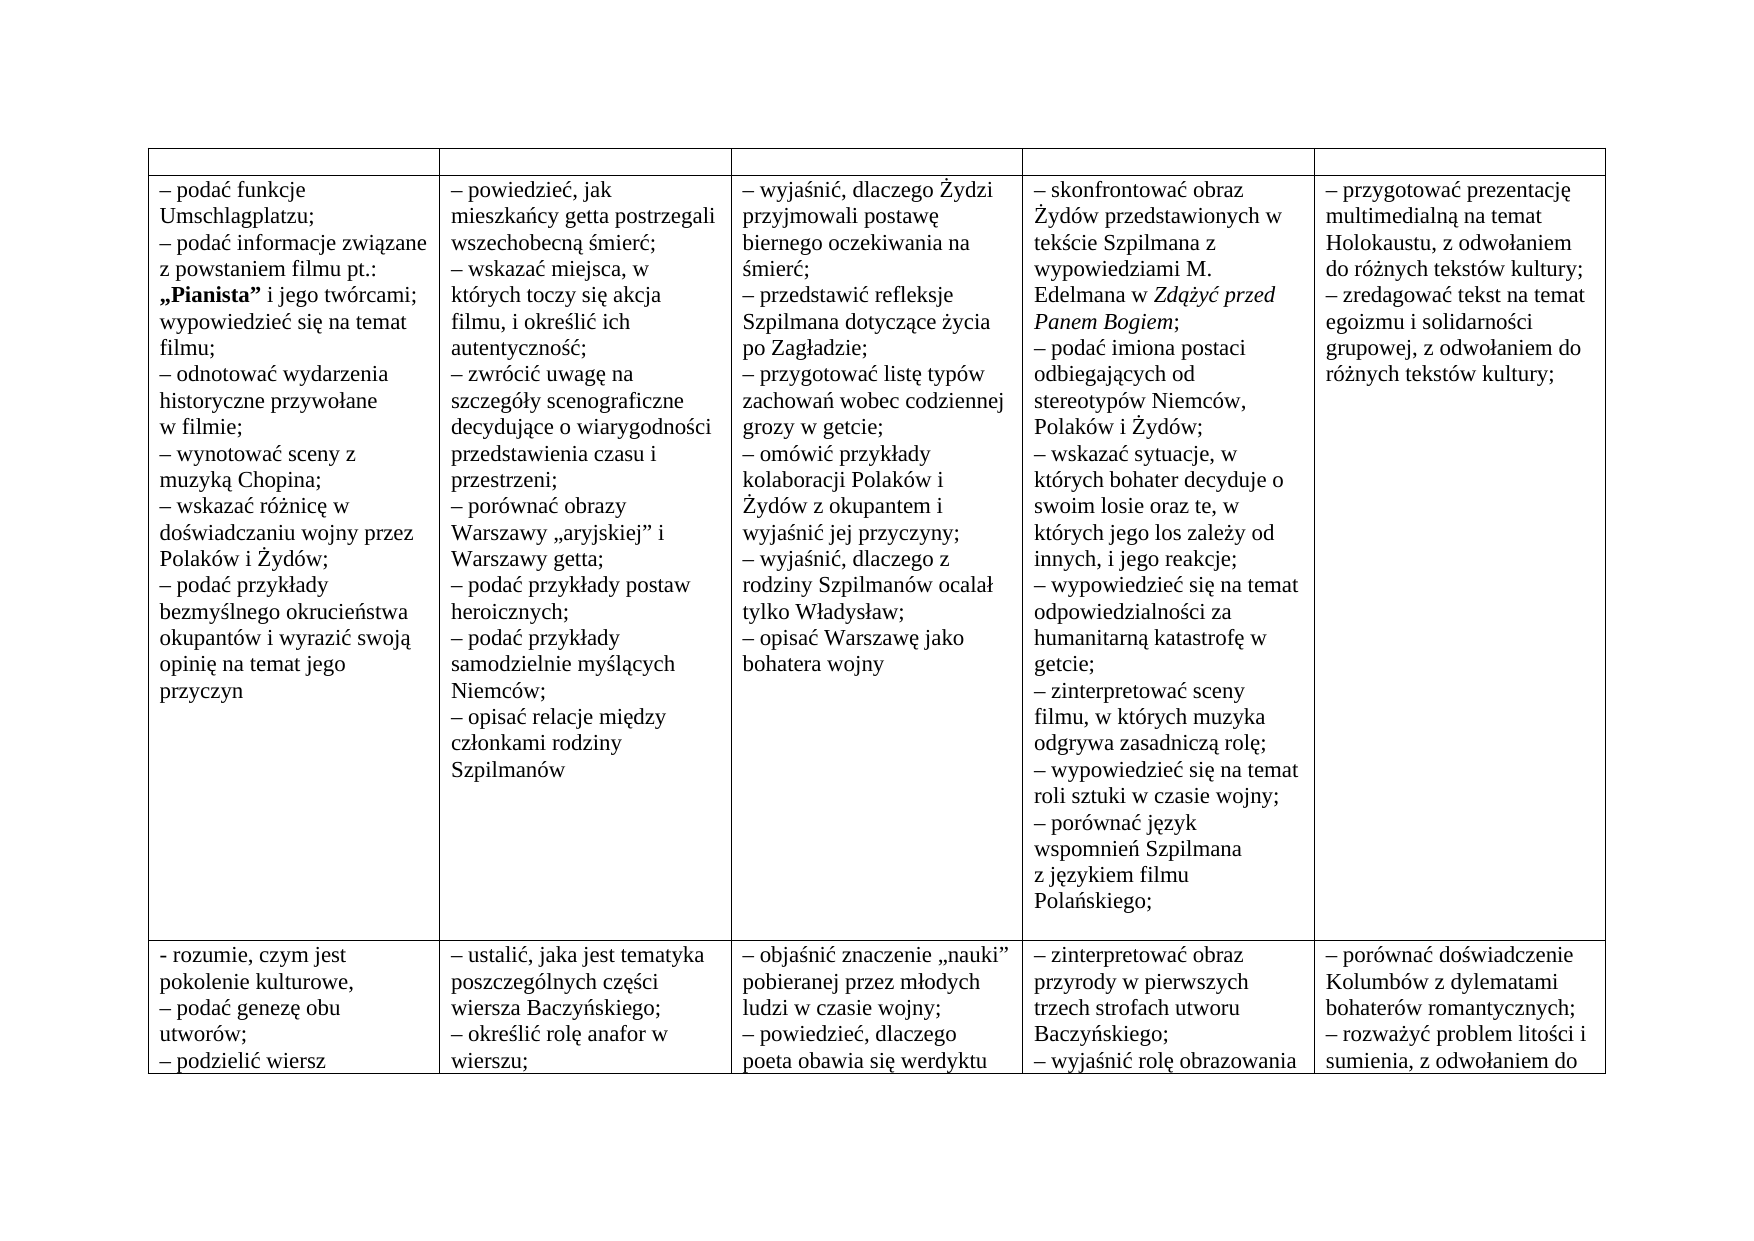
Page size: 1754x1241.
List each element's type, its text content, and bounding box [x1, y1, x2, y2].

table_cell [1023, 941, 1314, 1073]
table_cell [732, 941, 1022, 1073]
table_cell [440, 941, 731, 1073]
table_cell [149, 149, 439, 175]
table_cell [1315, 149, 1605, 175]
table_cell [440, 149, 731, 175]
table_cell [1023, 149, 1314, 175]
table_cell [1315, 941, 1605, 1073]
table_cell – powiedzieć, jak mieszkańcy getta postrzegali wszechobecną śmierć; – wskazać miejsca, w których toczy się akcja filmu, i określić ich autentyczność; – zwrócić uwagę na szczegóły scenograficzne decydujące o wiarygodności przedstawienia czasu i przestrzeni; – porównać obrazy Warszawy „aryjskiej” i Warszawy getta; – podać przykłady postaw heroicznych; – podać przykłady samodzielnie myślących Niemców; – opisać relacje między członkami rodziny Szpilmanów [440, 176, 731, 940]
table_cell – podać funkcje Umschlagplatzu; – podać informacje związane z powstaniem filmu pt.: „Pianista” i jego twórcami; wypowiedzieć się na temat filmu; – odnotować wydarzenia historyczne przywołane w filmie; – wynotować sceny z muzyką Chopina; – wskazać różnicę w doświadczaniu wojny przez Polaków i Żydów; – podać przykłady bezmyślnego okrucieństwa okupantów i wyrazić swoją opinię na temat jego przyczyn [149, 176, 439, 940]
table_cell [149, 941, 439, 1073]
table_cell – wyjaśnić, dlaczego Żydzi przyjmowali postawę biernego oczekiwania na śmierć; – przedstawić refleksje Szpilmana dotyczące życia po Zagładzie; – przygotować listę typów zachowań wobec codziennej grozy w getcie; – omówić przykłady kolaboracji Polaków i Żydów z okupantem i wyjaśnić jej przyczyny; – wyjaśnić, dlaczego z rodziny Szpilmanów ocalał tylko Władysław; – opisać Warszawę jako bohatera wojny [732, 176, 1022, 940]
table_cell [732, 149, 1022, 175]
table_cell – skonfrontować obraz Żydów przedstawionych w tekście Szpilmana z wypowiedziami M. Edelmana w Zdążyć przed Panem Bogiem; – podać imiona postaci odbiegających od stereotypów Niemców, Polaków i Żydów; – wskazać sytuacje, w których bohater decyduje o swoim losie oraz te, w których jego los zależy od innych, i jego reakcje; – wypowiedzieć się na temat odpowiedzialności za humanitarną katastrofę w getcie; – zinterpretować sceny filmu, w których muzyka odgrywa zasadniczą rolę; – wypowiedzieć się na temat roli sztuki w czasie wojny; – porównać język wspomnień Szpilmana z językiem filmu Polańskiego; [1023, 176, 1314, 940]
table_cell – przygotować prezentację multimedialną na temat Holokaustu, z odwołaniem do różnych tekstów kultury; – zredagować tekst na temat egoizmu i solidarności grupowej, z odwołaniem do różnych tekstów kultury; [1315, 176, 1605, 940]
